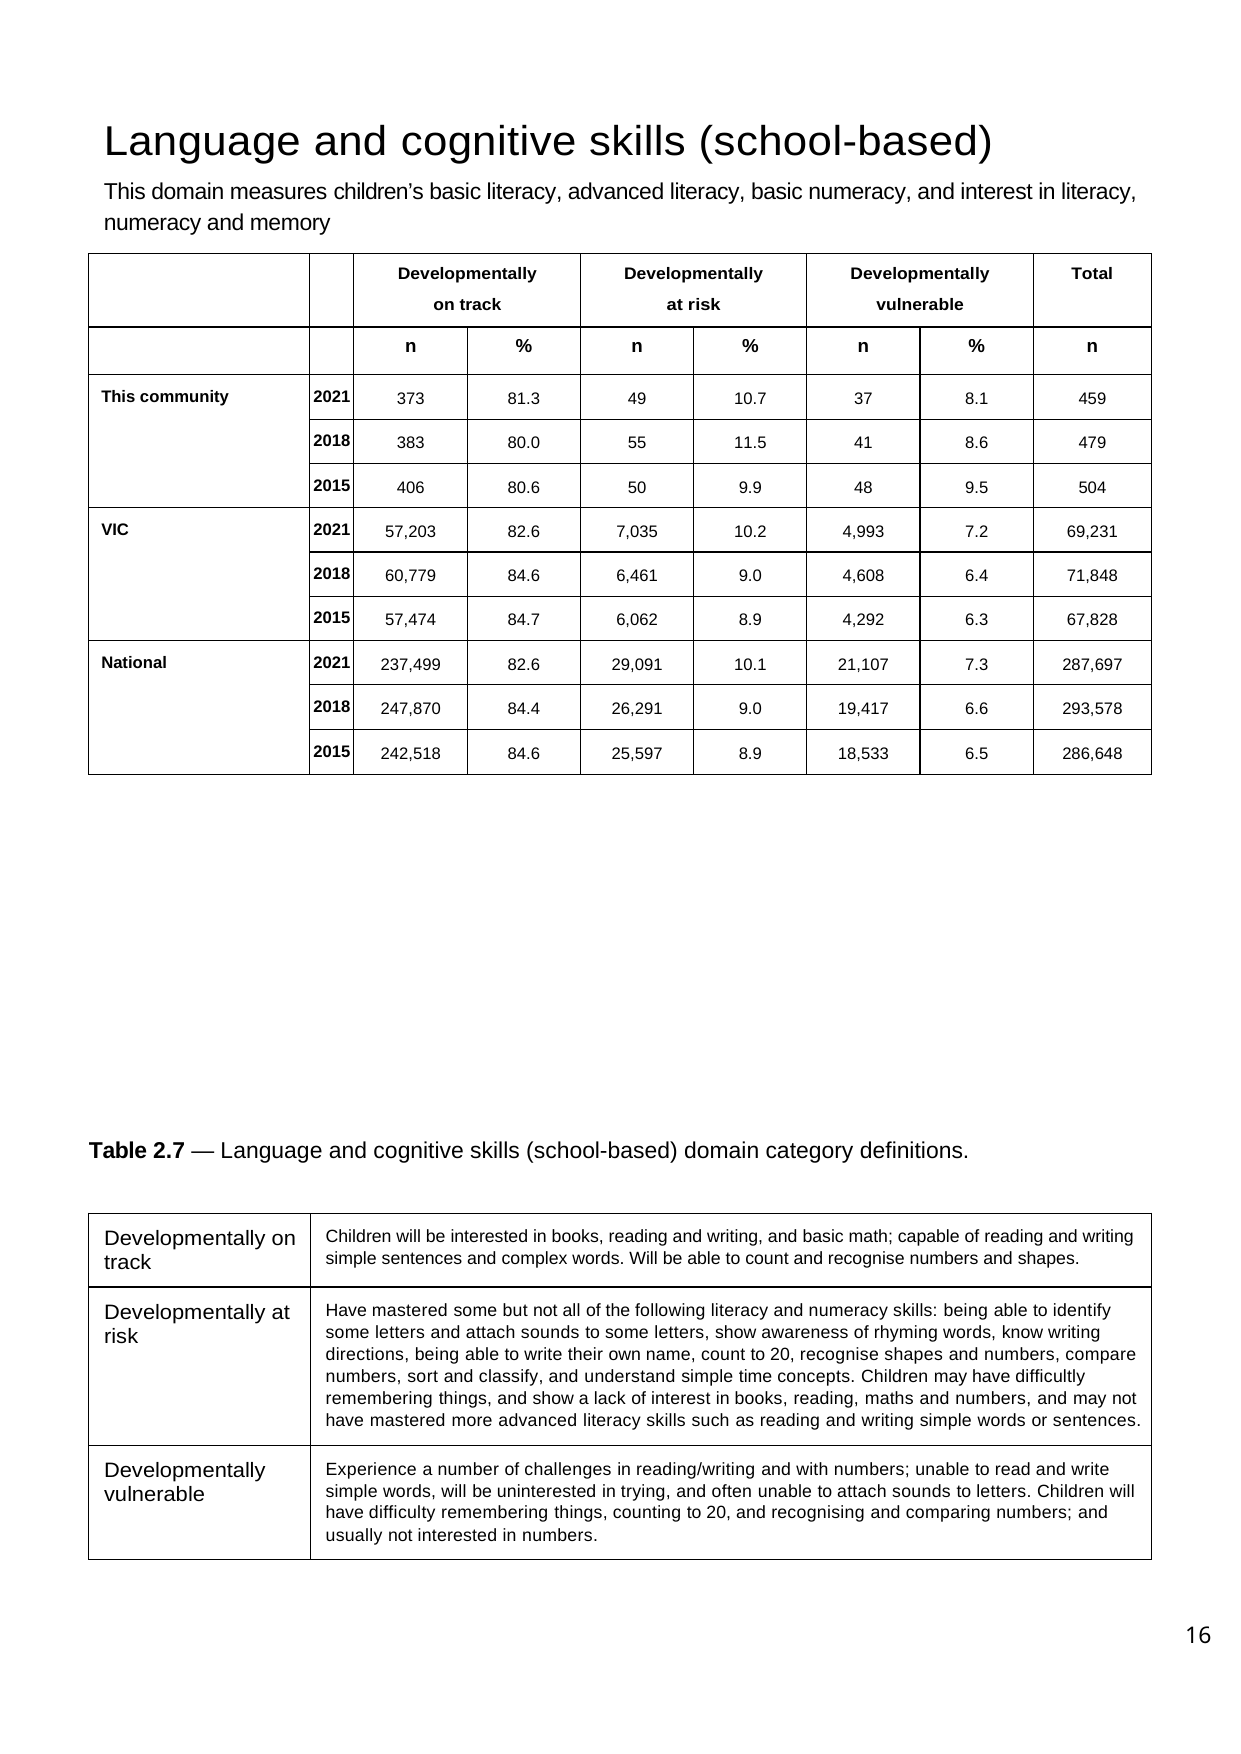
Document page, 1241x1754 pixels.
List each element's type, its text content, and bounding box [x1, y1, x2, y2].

table_cell 4,292 [807, 597, 919, 640]
table_cell 7,035 [581, 508, 693, 551]
table_cell 48 [807, 464, 919, 507]
table_cell 84.6 [468, 730, 580, 774]
table_cell [89, 328, 309, 374]
table_cell 8.1 [921, 375, 1033, 419]
subtitle Language and cognitive skills (school-based) [103, 116, 1211, 164]
table_cell 373 [354, 375, 467, 419]
table_cell 247,870 [354, 685, 467, 728]
table_cell 80.6 [468, 464, 580, 507]
table_cell 6.5 [921, 730, 1033, 774]
table_cell 2015 [310, 464, 353, 507]
table_cell n [354, 328, 467, 374]
table_cell n [1034, 328, 1151, 374]
table_cell % [921, 328, 1033, 374]
table_header Children will be interested in books, reading and writing, and basic math; capable of reading and writing simple sentences and complex words. Will be able to count and recognise numbers and shapes. [311, 1214, 1151, 1286]
table_header Developmentally on track [89, 1214, 310, 1286]
table_cell 2021 [310, 375, 353, 419]
table_cell 19,417 [807, 685, 919, 728]
table_cell 479 [1034, 420, 1151, 463]
text Table 2.7 — Language and cognitive skills (school-based) domain category definitions. [89, 1137, 1211, 1163]
table_cell 71,848 [1034, 553, 1151, 596]
table_cell 4,608 [807, 553, 919, 596]
table_cell % [468, 328, 580, 374]
table_cell 57,474 [354, 597, 467, 640]
table_cell 82.6 [468, 641, 580, 684]
table_cell 10.1 [694, 641, 806, 684]
table_cell 25,597 [581, 730, 693, 774]
table_cell 55 [581, 420, 693, 463]
table_cell 49 [581, 375, 693, 419]
table_cell 37 [807, 375, 919, 419]
table_header Total [1034, 254, 1151, 326]
table_cell 8.9 [694, 597, 806, 640]
table_cell [310, 328, 353, 374]
table_cell n [807, 328, 919, 374]
table_cell 57,203 [354, 508, 467, 551]
table_cell 84.6 [468, 553, 580, 596]
table_cell 21,107 [807, 641, 919, 684]
table_cell 18,533 [807, 730, 919, 774]
table_cell 293,578 [1034, 685, 1151, 728]
table_cell 29,091 [581, 641, 693, 684]
table_cell 8.6 [921, 420, 1033, 463]
table_cell Developmentally at risk [89, 1288, 310, 1445]
table_cell 11.5 [694, 420, 806, 463]
table_cell 8.9 [694, 730, 806, 774]
table_cell 6.6 [921, 685, 1033, 728]
table_cell 9.0 [694, 553, 806, 596]
table_cell 69,231 [1034, 508, 1151, 551]
table_cell 286,648 [1034, 730, 1151, 774]
table_cell 383 [354, 420, 467, 463]
table_cell 2015 [310, 730, 353, 774]
table_cell 459 [1034, 375, 1151, 419]
table_cell 287,697 [1034, 641, 1151, 684]
table_cell VIC [89, 508, 309, 640]
table_cell 504 [1034, 464, 1151, 507]
table_cell 2018 [310, 685, 353, 728]
table_cell 242,518 [354, 730, 467, 774]
table_cell National [89, 641, 309, 774]
table_cell 7.3 [921, 641, 1033, 684]
table_cell Experience a number of challenges in reading/writing and with numbers; unable to read and write simple words, will be uninterested in trying, and often unable to attach sounds to letters. Children will have difficulty remembering things, counting to 20, and recognising and comparing numbers; and usually not interested in numbers. [311, 1446, 1151, 1559]
table_cell 41 [807, 420, 919, 463]
subtitle This domain measures children’s basic literacy, advanced literacy, basic numeracy, and interest in literacy, numeracy and memory [103, 178, 1211, 236]
table_cell 2021 [310, 641, 353, 684]
table_header [89, 254, 309, 326]
table_cell 82.6 [468, 508, 580, 551]
table_header Developmentally on track [354, 254, 580, 326]
table_cell 4,993 [807, 508, 919, 551]
table_cell 84.7 [468, 597, 580, 640]
table_cell 406 [354, 464, 467, 507]
table_cell 2018 [310, 420, 353, 463]
table_cell 50 [581, 464, 693, 507]
table_cell 9.9 [694, 464, 806, 507]
table_cell 237,499 [354, 641, 467, 684]
table_cell 6.3 [921, 597, 1033, 640]
table_cell 84.4 [468, 685, 580, 728]
table_cell 10.7 [694, 375, 806, 419]
table_cell 9.0 [694, 685, 806, 728]
table_cell 60,779 [354, 553, 467, 596]
table_cell 6,062 [581, 597, 693, 640]
table_cell 67,828 [1034, 597, 1151, 640]
table_header Developmentally vulnerable [807, 254, 1033, 326]
table_cell Developmentally vulnerable [89, 1446, 310, 1559]
table_header Developmentally at risk [581, 254, 806, 326]
table_cell 81.3 [468, 375, 580, 419]
table_cell 80.0 [468, 420, 580, 463]
table_cell % [694, 328, 806, 374]
table_cell 7.2 [921, 508, 1033, 551]
table_cell 6.4 [921, 553, 1033, 596]
table_cell 2018 [310, 553, 353, 596]
table_cell Have mastered some but not all of the following literacy and numeracy skills: being able to identify some letters and attach sounds to some letters, show awareness of rhyming words, know writing directions, being able to write their own name, count to 20, recognise shapes and numbers, compare numbers, sort and classify, and understand simple time concepts. Children may have difficultly remembering things, and show a lack of interest in books, reading, maths and numbers, and may not have mastered more advanced literacy skills such as reading and writing simple words or sentences. [311, 1288, 1151, 1445]
table_header [310, 254, 353, 326]
table_cell 26,291 [581, 685, 693, 728]
table_cell This community [89, 375, 309, 507]
table_cell 2015 [310, 597, 353, 640]
table_cell 6,461 [581, 553, 693, 596]
table_cell 10.2 [694, 508, 806, 551]
table_cell 9.5 [921, 464, 1033, 507]
table_cell 2021 [310, 508, 353, 551]
table_cell n [581, 328, 693, 374]
